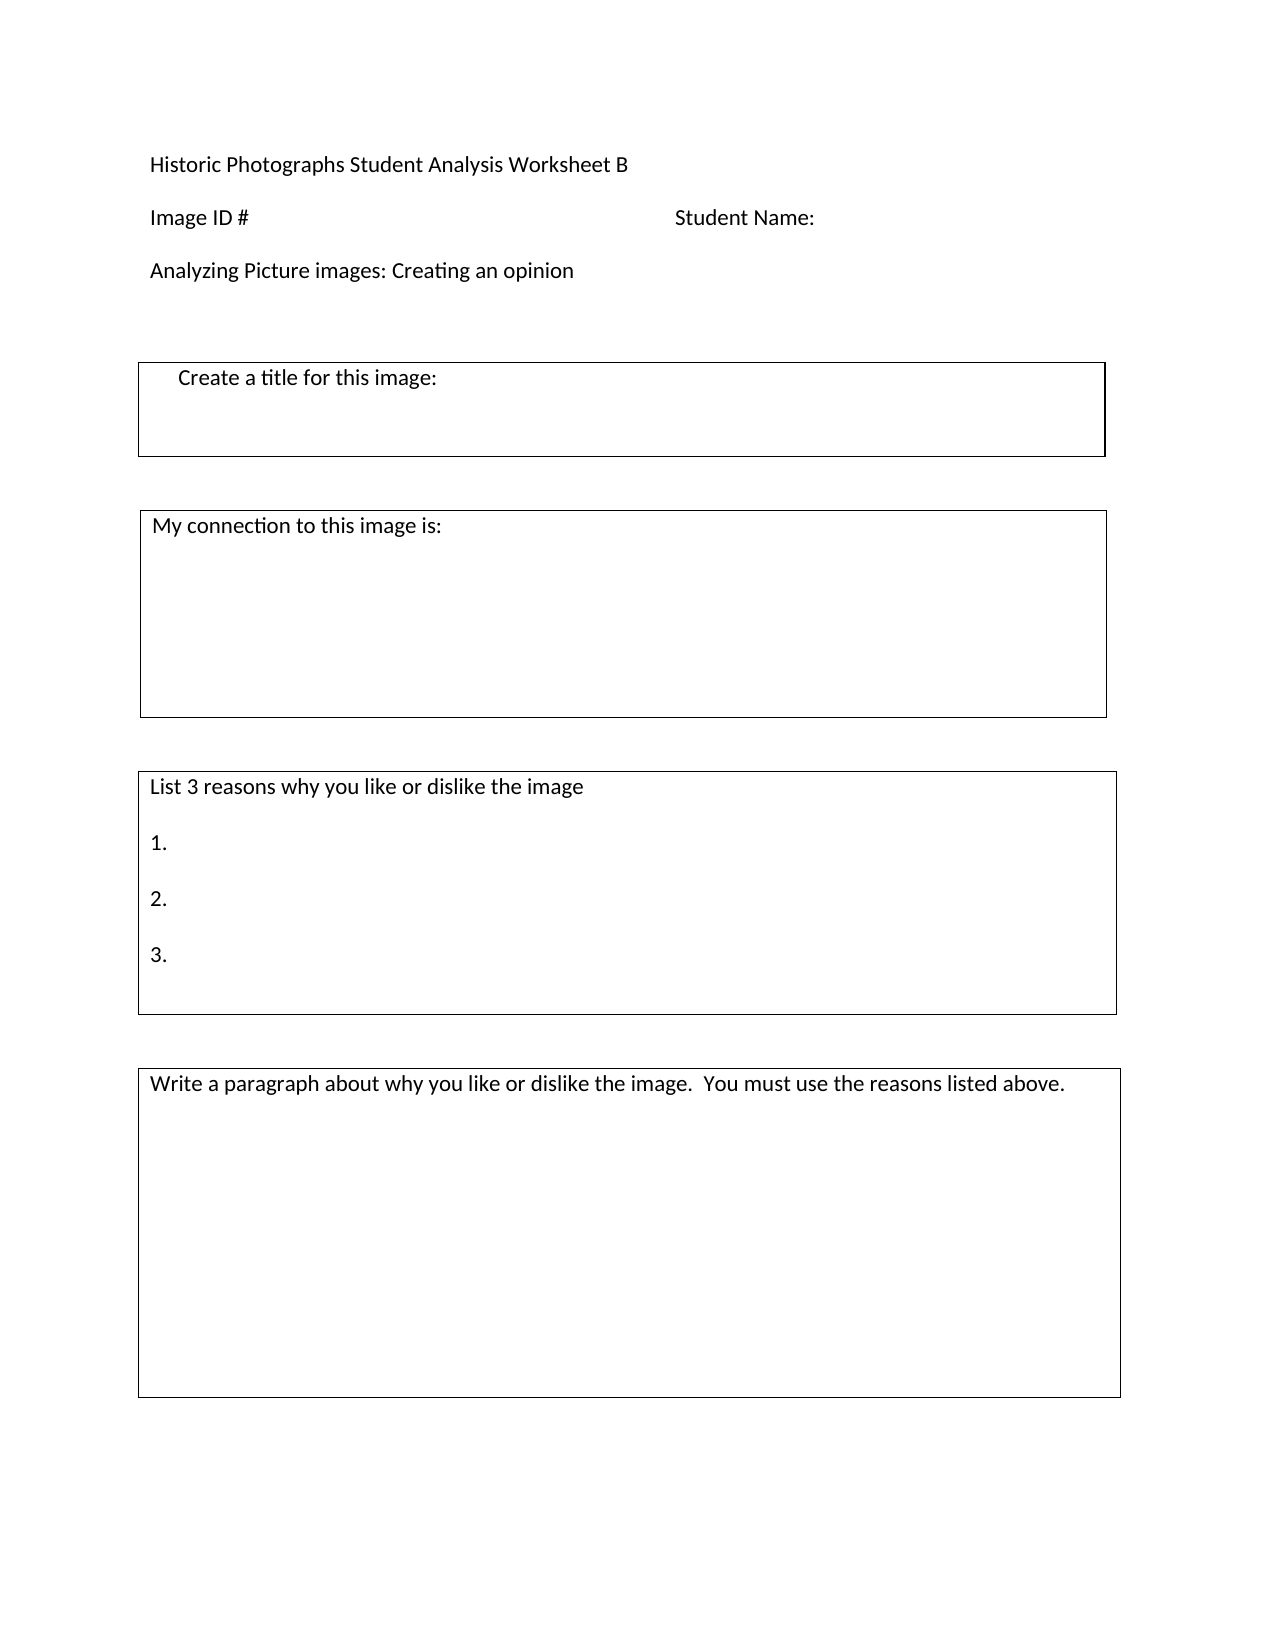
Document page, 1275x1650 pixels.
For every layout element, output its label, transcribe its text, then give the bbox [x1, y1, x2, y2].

table_header Create a title for this image: [139, 363, 1104, 456]
table_header My connection to this image is: [141, 511, 1106, 717]
text Image ID # Student Name: [150, 203, 1125, 231]
text Historic Photographs Student Analysis Worksheet B [150, 150, 1125, 178]
table_header List 3 reasons why you like or dislike the image 1. 2. 3. [139, 772, 1116, 1014]
text Analyzing Picture images: Creating an opinion [150, 256, 1125, 284]
table_header Write a paragraph about why you like or dislike the image. You must use the reasons listed above. [139, 1069, 1120, 1397]
